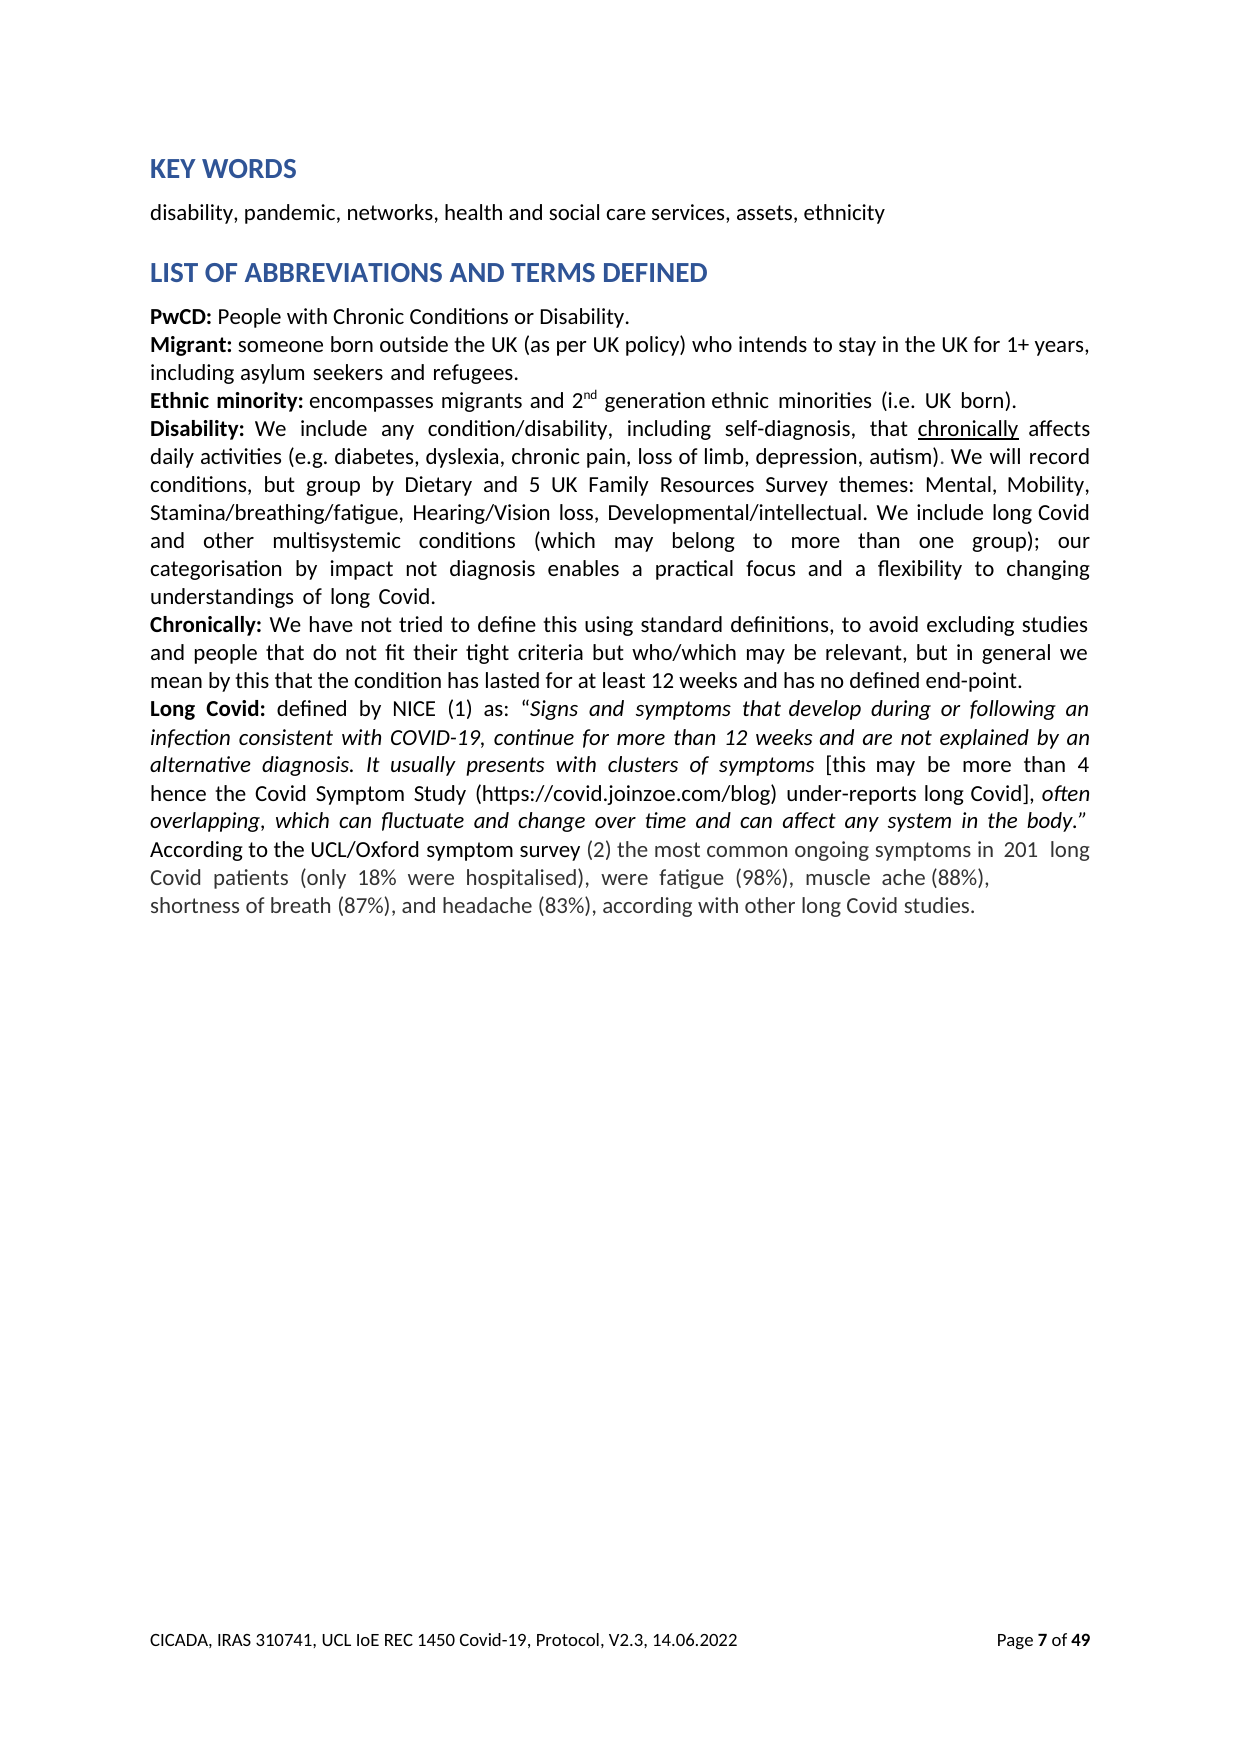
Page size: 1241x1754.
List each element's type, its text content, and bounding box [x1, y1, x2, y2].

text Long Covid: defined by NICE (1) as: “Signs and symptoms that develop during or following an infection consistent with COVID-19, continue for more than 12 weeks and are not explained by an alternative diagnosis. It usually presents with clusters of symptoms [this may be more than 4 hence the Covid Symptom Study (https://covid.joinzoe.com/blog) under-reports long Covid], often overlapping, which can fluctuate and change over time and can affect any system in the body.” According to the UCL/Oxford symptom survey (2) the most common ongoing symptoms in 201 long Covid patients (only 18% were hospitalised), were fatigue (98%), muscle ache (88%), [150, 694, 1090, 891]
text Ethnic minority: encompasses migrants and 2nd generation ethnic minorities (i.e. UK born). [150, 386, 1090, 414]
text Chronically: We have not tried to define this using standard definitions, to avoid excluding studies and people that do not fit their tight criteria but who/which may be relevant, but in general we mean by this that the condition has lasted for at least 12 weeks and has no defined end-point. [150, 611, 1090, 694]
text Disability: We include any condition/disability, including self-diagnosis, that chronically affects daily activities (e.g. diabetes, dyslexia, chronic pain, loss of limb, depression, autism). We will record conditions, but group by Dietary and 5 UK Family Resources Survey themes: Mental, Mobility, Stamina/breathing/fatigue, Hearing/Vision loss, Developmental/intellectual. We include long Covid and other multisystemic conditions (which may belong to more than one group); our categorisation by impact not diagnosis enables a practical focus and a flexibility to changing understandings of long Covid. [150, 414, 1090, 611]
text PwCD: People with Chronic Conditions or Disability. [150, 302, 1090, 330]
text KEY WORDS [150, 150, 1090, 186]
text shortness of breath (87%), and headache (83%), according with other long Covid studies. [150, 891, 1090, 919]
text Migrant: someone born outside the UK (as per UK policy) who intends to stay in the UK for 1+ years, including asylum seekers and refugees. [150, 330, 1090, 386]
text LIST OF ABBREVIATIONS AND TERMS DEFINED [150, 254, 1090, 290]
text disability, pandemic, networks, health and social care services, assets, ethnicity [150, 198, 1090, 226]
